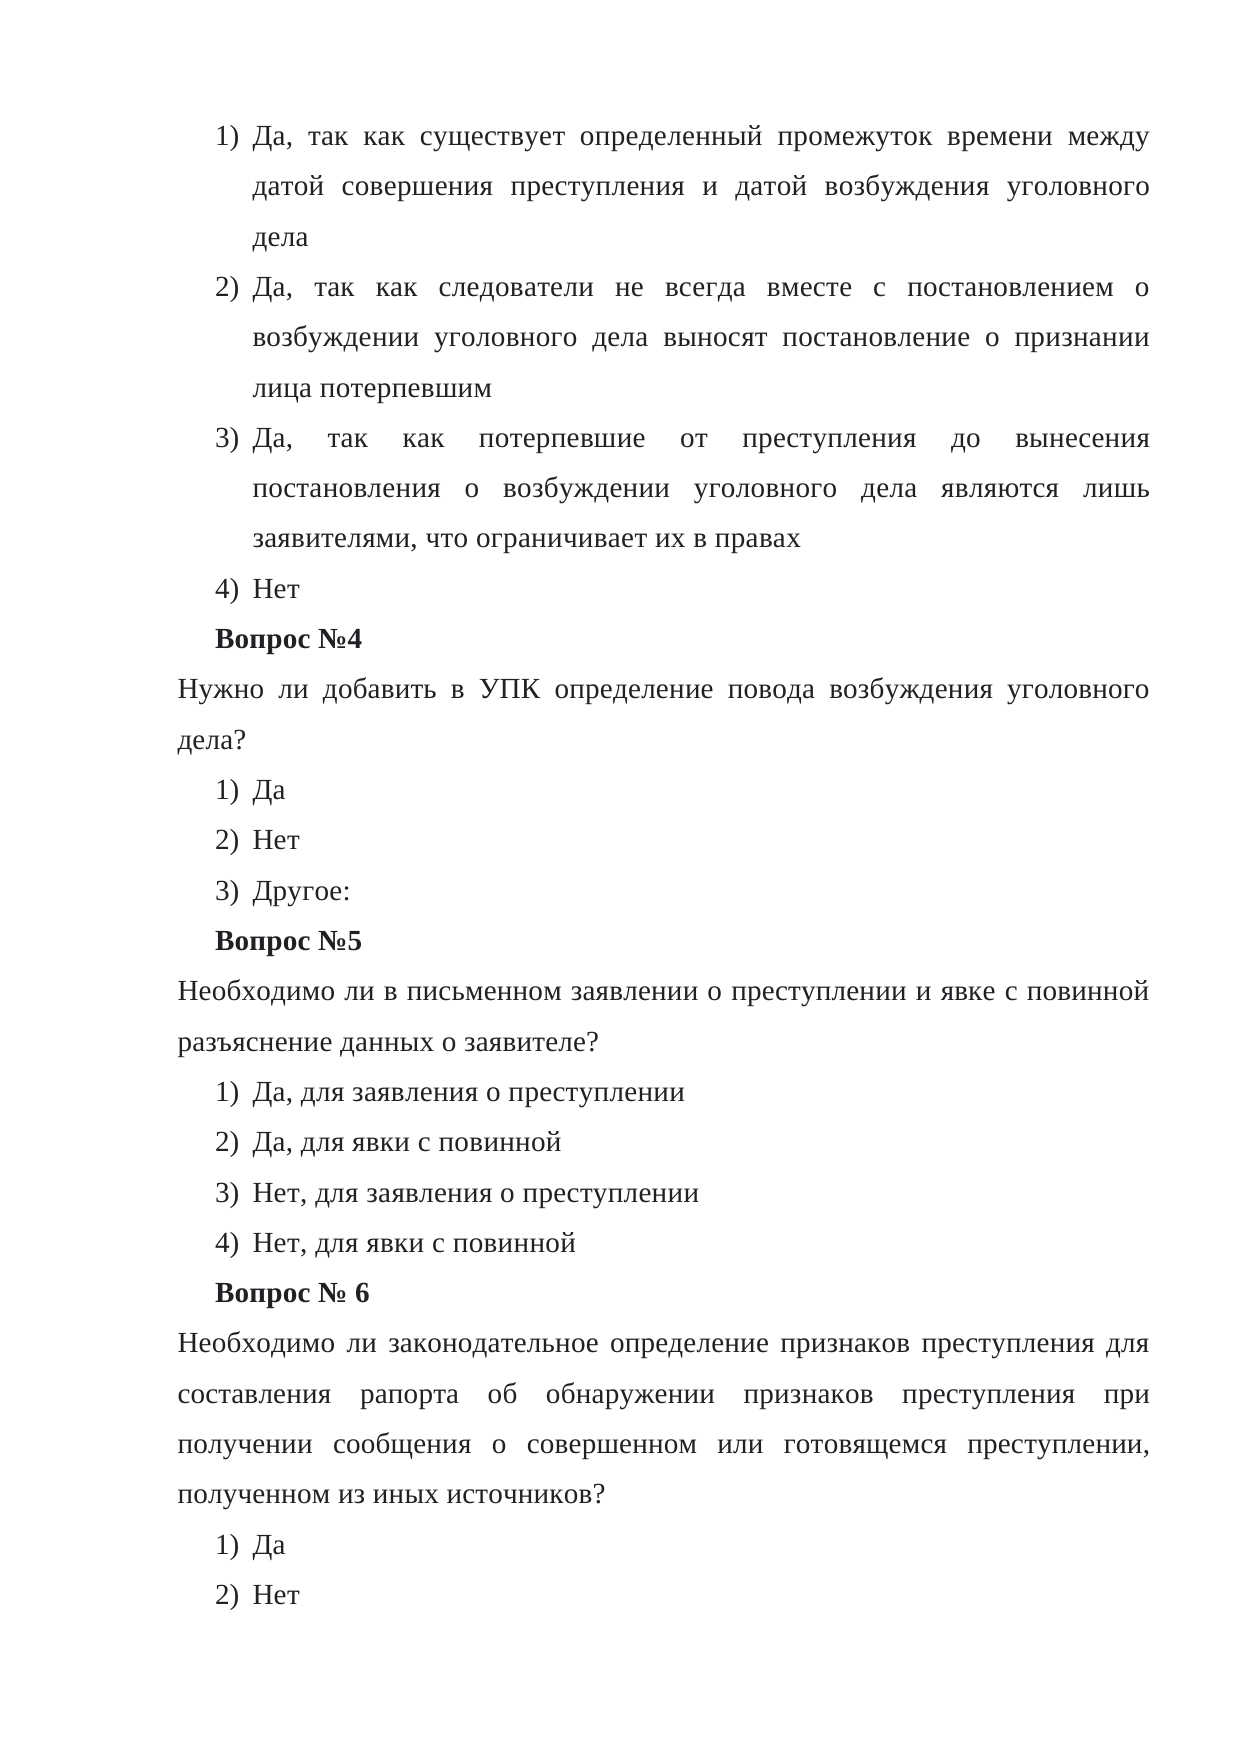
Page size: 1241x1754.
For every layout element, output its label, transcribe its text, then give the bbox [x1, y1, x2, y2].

text Необходимо ли законодательное определение признаков преступления для составления рапорта об обнаружении признаков преступления при получении сообщения о совершенном или готовящемся преступлении, полученном из иных источников? [177, 1326, 1152, 1510]
text Вопрос №4 [177, 621, 1152, 655]
list Да, так как существует определенный промежуток времени между датой совершения преступления и датой возбуждения уголовного дела [215, 118, 1152, 252]
list Да [215, 772, 1152, 806]
list Нет [215, 571, 1152, 604]
text Вопрос №5 [177, 923, 1152, 957]
list Нет, для заявления о преступлении [215, 1175, 1152, 1208]
list Да, для заявления о преступлении [215, 1074, 1152, 1108]
text Нужно ли добавить в УПК определение повода возбуждения уголовного дела? [177, 672, 1152, 755]
list Нет [215, 1577, 1152, 1611]
list Да, так как потерпевшие от преступления до вынесения постановления о возбуждении уголовного дела являются лишь заявителями, что ограничивает их в правах [215, 420, 1152, 554]
list Да, так как следователи не всегда вместе с постановлением о возбуждении уголовного дела выносят постановление о признании лица потерпевшим [215, 269, 1152, 403]
text Вопрос № 6 [177, 1275, 1152, 1309]
list Нет, для явки с повинной [215, 1225, 1152, 1258]
list Другое: [215, 873, 1152, 906]
list Да, для явки с повинной [215, 1124, 1152, 1158]
list Нет [215, 822, 1152, 856]
text Необходимо ли в письменном заявлении о преступлении и явке с повинной разъяснение данных о заявителе? [177, 973, 1152, 1057]
list Да [215, 1527, 1152, 1560]
